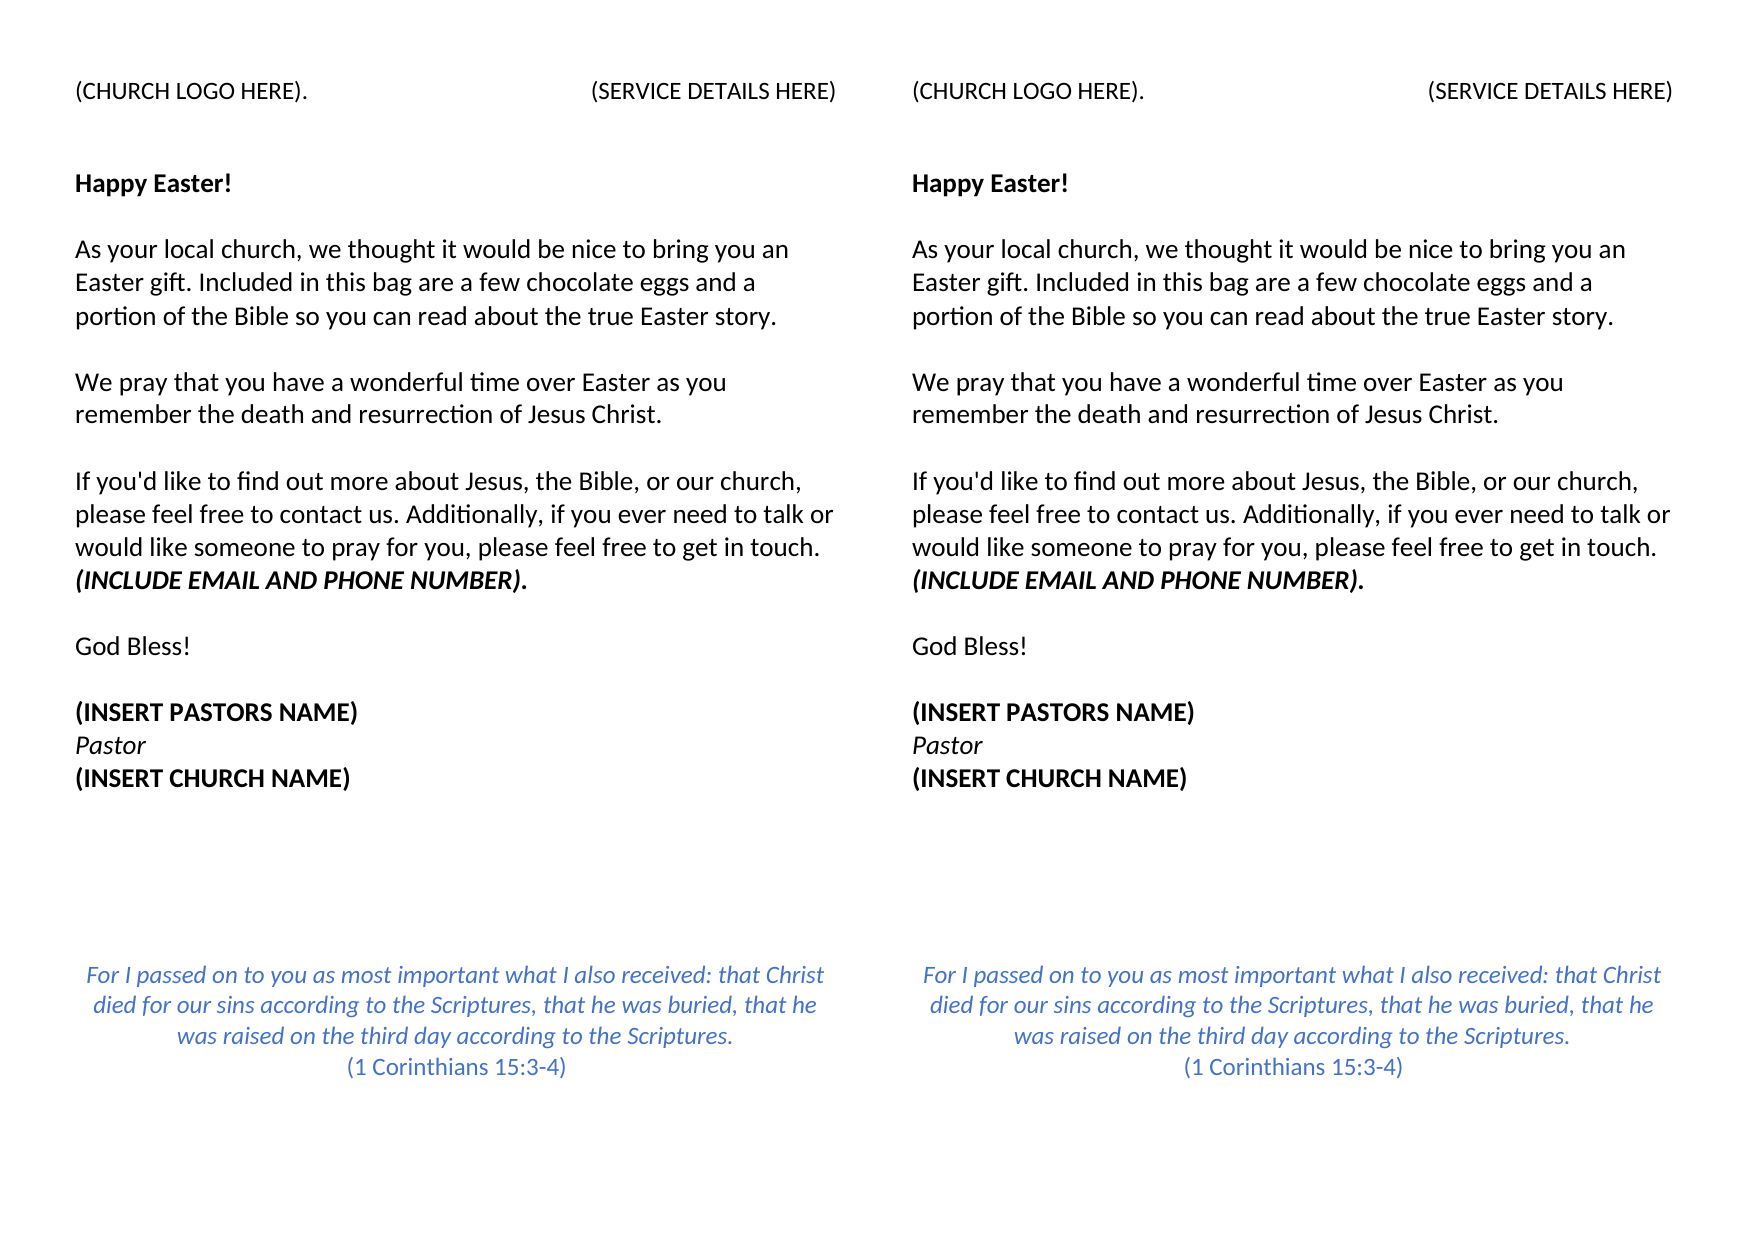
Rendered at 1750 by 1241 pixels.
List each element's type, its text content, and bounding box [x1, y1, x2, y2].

text As your local church, we thought it would be nice to bring you an Easter gift. Included in this bag are a few chocolate eggs and a portion of the Bible so you can read about the true Easter story. [75, 233, 838, 332]
text God Bless! [912, 629, 1675, 662]
text (INSERT CHURCH NAME) [75, 761, 838, 794]
text (1 Corinthians 15:3-4) [912, 1051, 1675, 1081]
text (CHURCH LOGO HERE). (SERVICE DETAILS HERE) [75, 75, 838, 106]
text God Bless! [75, 629, 838, 662]
text (INSERT CHURCH NAME) [912, 761, 1675, 794]
text If you'd like to find out more about Jesus, the Bible, or our church, please feel free to contact us. Additionally, if you ever need to talk or would like someone to pray for you, please feel free to get in touch. [75, 464, 838, 563]
text (INCLUDE EMAIL AND PHONE NUMBER). [75, 563, 838, 596]
text We pray that you have a wonderful time over Easter as you remember the death and resurrection of Jesus Christ. [912, 365, 1675, 431]
text If you'd like to find out more about Jesus, the Bible, or our church, please feel free to contact us. Additionally, if you ever need to talk or would like someone to pray for you, please feel free to get in touch. [912, 464, 1675, 563]
text We pray that you have a wonderful time over Easter as you remember the death and resurrection of Jesus Christ. [75, 365, 838, 431]
text (INSERT PASTORS NAME) Pastor [912, 695, 1675, 761]
text Happy Easter! [75, 167, 838, 199]
text For I passed on to you as most important what I also received: that Christ died for our sins according to the Scriptures, that he was buried, that he was raised on the third day according to the Scriptures. [912, 959, 1675, 1051]
text Happy Easter! [912, 167, 1675, 199]
text (INSERT PASTORS NAME) Pastor [75, 695, 838, 761]
text (1 Corinthians 15:3-4) [75, 1051, 838, 1081]
text (INCLUDE EMAIL AND PHONE NUMBER). [912, 563, 1675, 596]
text (CHURCH LOGO HERE). (SERVICE DETAILS HERE) [912, 75, 1675, 106]
text For I passed on to you as most important what I also received: that Christ died for our sins according to the Scriptures, that he was buried, that he was raised on the third day according to the Scriptures. [75, 959, 838, 1051]
text As your local church, we thought it would be nice to bring you an Easter gift. Included in this bag are a few chocolate eggs and a portion of the Bible so you can read about the true Easter story. [912, 233, 1675, 332]
